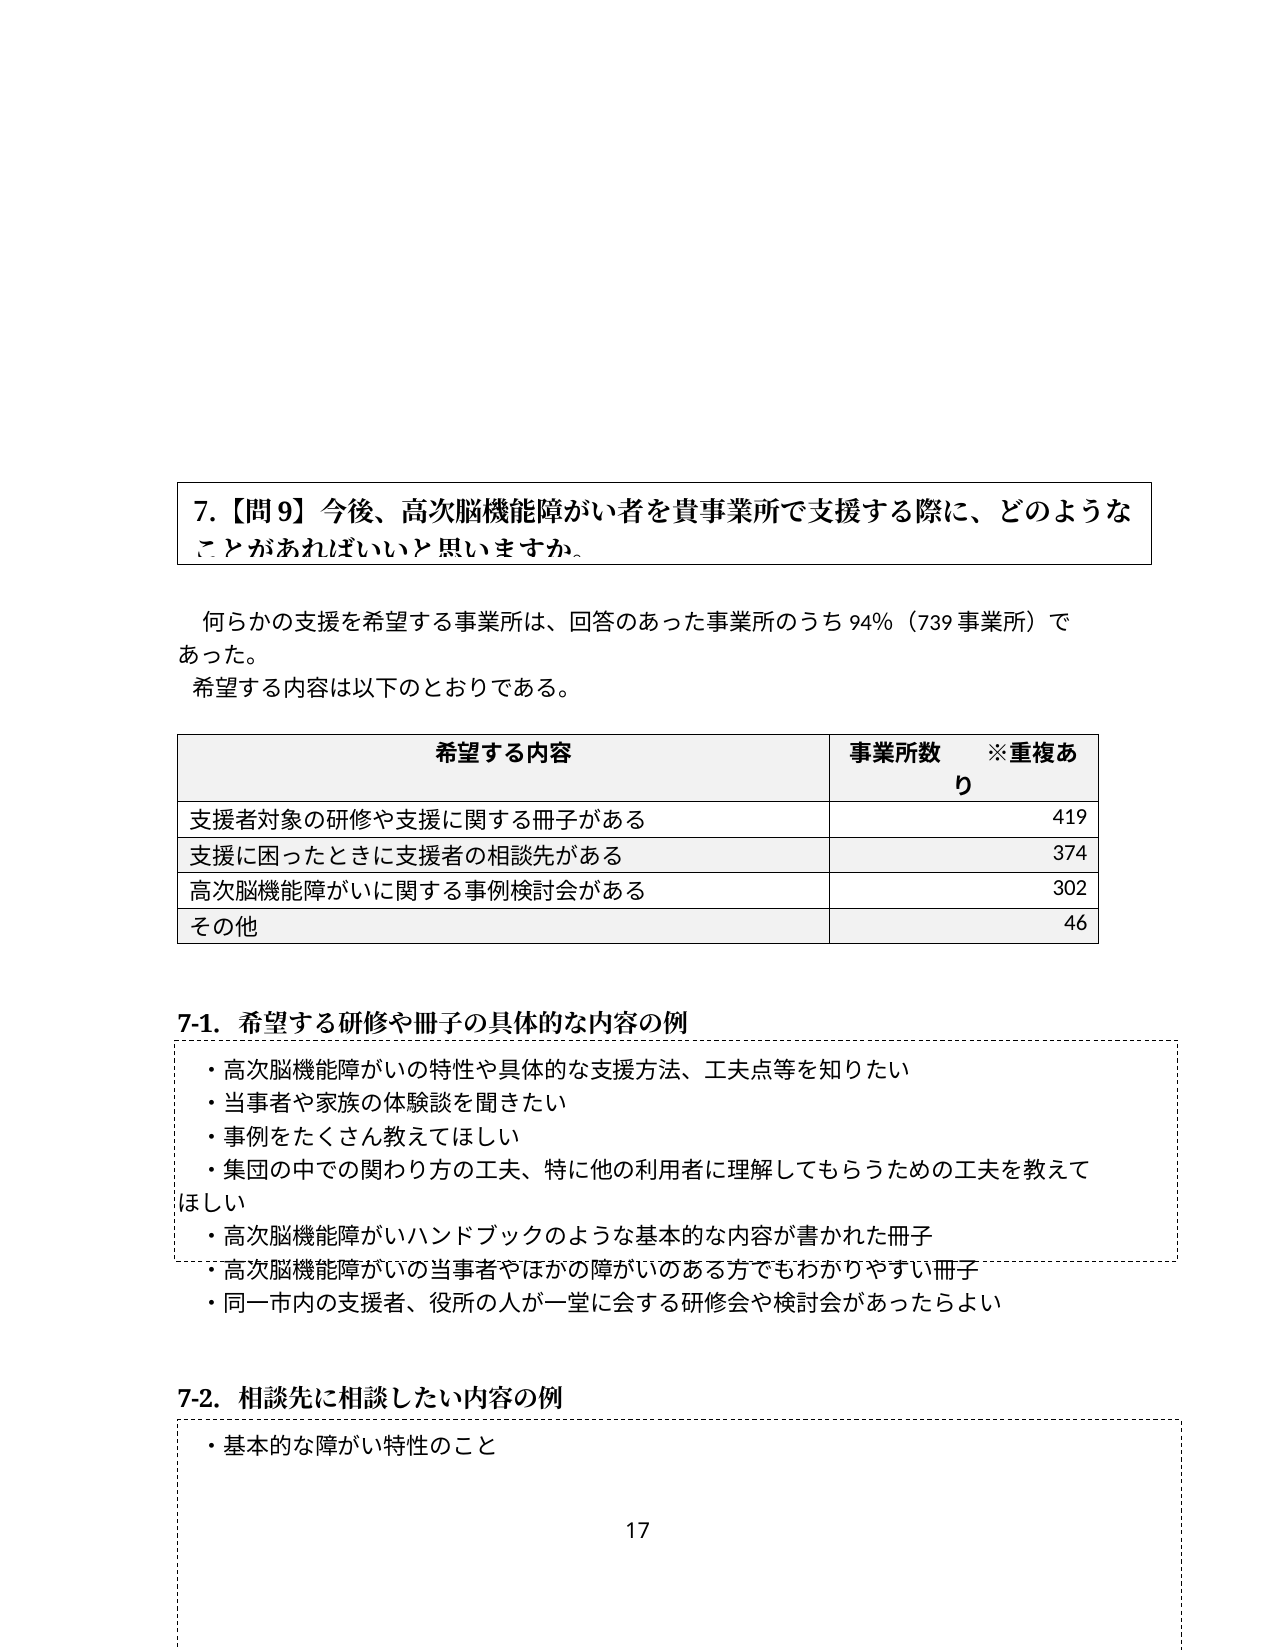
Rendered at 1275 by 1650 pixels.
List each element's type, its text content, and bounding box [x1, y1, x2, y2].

text ・高次脳機能障がいの特性や具体的な支援方法、工夫点等を知りたい [177, 1052, 1098, 1085]
table_cell 374 [830, 838, 1098, 872]
table_cell 支援に困ったときに支援者の相談先がある [178, 838, 829, 872]
text 何らかの支援を希望する事業所は、回答のあった事業所のうち94％（739事業所）であった。 [177, 603, 1098, 670]
table_header 事業所数 ※重複あり [830, 735, 1098, 801]
text ・事例をたくさん教えてほしい [177, 1118, 1098, 1152]
table_cell 支援者対象の研修や支援に関する冊子がある [178, 802, 829, 837]
text 7-1．希望する研修や冊子の具体的な内容の例 [177, 1003, 1098, 1039]
table_cell 419 [830, 802, 1098, 837]
text 7-2．相談先に相談したい内容の例 [177, 1379, 1098, 1415]
table_cell 302 [830, 873, 1098, 907]
table_header 希望する内容 [178, 735, 829, 801]
text 希望する内容は以下のとおりである。 [192, 670, 1098, 703]
text ・高次脳機能障がいの当事者やほかの障がいのある方でもわかりやすい冊子 [177, 1251, 1098, 1285]
table_cell 高次脳機能障がいに関する事例検討会がある [178, 873, 829, 907]
text ・基本的な障がい特性のこと [177, 1427, 1098, 1461]
text ・集団の中での関わり方の工夫、特に他の利用者に理解してもらうための工夫を教えてほしい [177, 1152, 1098, 1218]
text ・同一市内の支援者、役所の人が一堂に会する研修会や検討会があったらよい [177, 1285, 1098, 1318]
text ・当事者や家族の体験談を聞きたい [177, 1085, 1098, 1118]
table_cell その他 [178, 909, 829, 943]
table_cell 46 [830, 909, 1098, 943]
text ・高次脳機能障がいハンドブックのような基本的な内容が書かれた冊子 [177, 1218, 1098, 1251]
